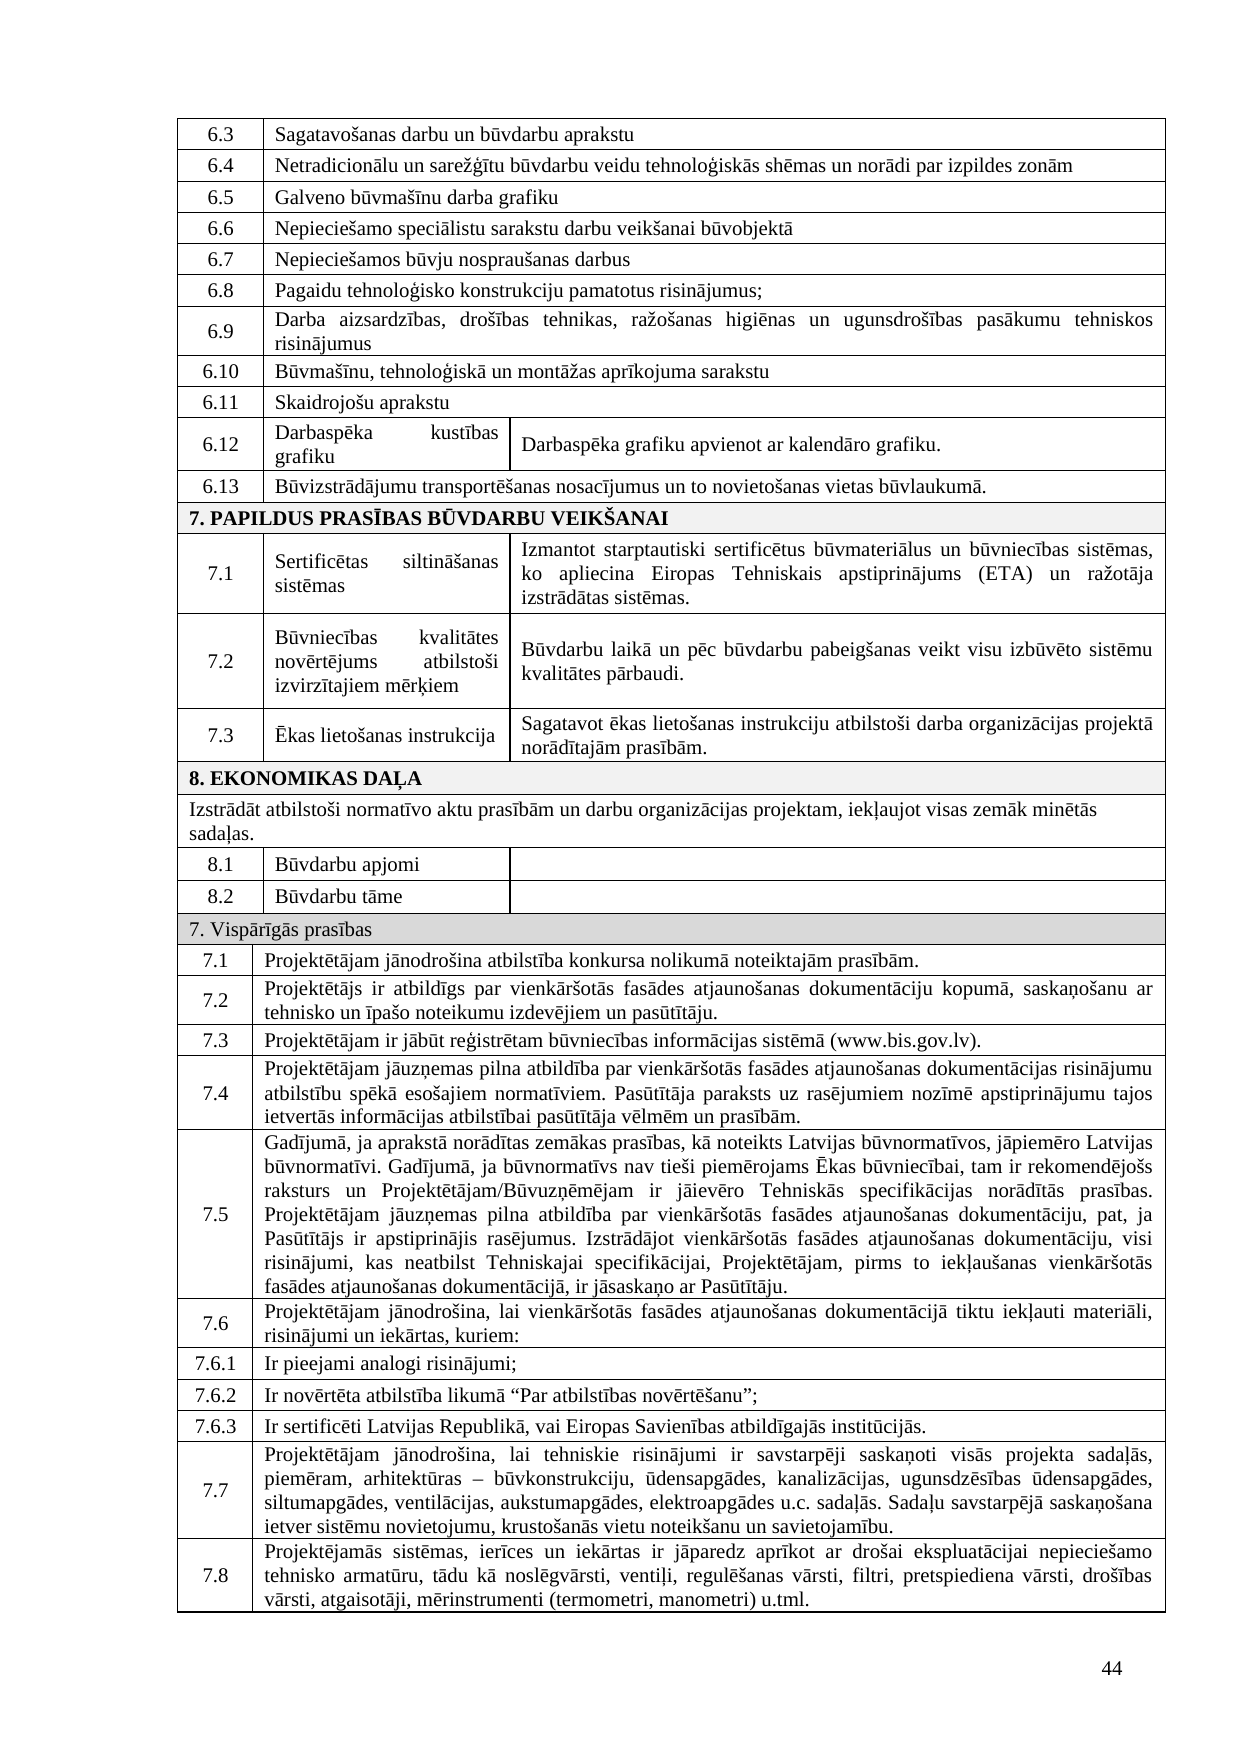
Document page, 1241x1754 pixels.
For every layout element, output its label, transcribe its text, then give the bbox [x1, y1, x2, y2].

table_cell 7.6.1 [178, 1348, 252, 1378]
table_cell Būvizstrādājumu transportēšanas nosacījumus un to novietošanas vietas būvlaukumā. [264, 471, 1165, 502]
table_cell 7.7 [178, 1442, 252, 1538]
table_cell 7.4 [178, 1056, 252, 1128]
table_cell 6.12 [178, 418, 263, 470]
table_cell 7.1 [178, 534, 263, 613]
table_cell 6.4 [178, 150, 263, 181]
table_cell 6.8 [178, 275, 263, 306]
table_cell Projektētājam ir jābūt reģistrētam būvniecības informācijas sistēmā (www.bis.gov.lv). [253, 1025, 1165, 1055]
table_cell Projektētājs ir atbildīgs par vienkāršotās fasādes atjaunošanas dokumentāciju kopumā, saskaņošanu ar tehnisko un īpašo noteikumu izdevējiem un pasūtītāju. [253, 976, 1165, 1024]
table_cell 7.1 [178, 945, 252, 975]
table_cell Skaidrojošu aprakstu [264, 387, 1165, 417]
table_cell Darbaspēka kustības grafiku [264, 418, 509, 470]
table_cell 7.8 [178, 1539, 252, 1611]
table_cell Izmantot starptautiski sertificētus būvmateriālus un būvniecības sistēmas, ko apliecina Eiropas Tehniskais apstiprinājums (ETA) un ražotāja izstrādātas sistēmas. [511, 534, 1165, 613]
table_cell Projektējamās sistēmas, ierīces un iekārtas ir jāparedz aprīkot ar drošai ekspluatācijai nepieciešamo tehnisko armatūru, tādu kā noslēgvārsti, ventiļi, regulēšanas vārsti, filtri, pretspiediena vārsti, drošības vārsti, atgaisotāji, mērinstrumenti (termometri, manometri) u.tml. [253, 1539, 1165, 1611]
table_cell [511, 881, 1165, 912]
table_cell 6.9 [178, 307, 263, 355]
table_cell Būvdarbu laikā un pēc būvdarbu pabeigšanas veikt visu izbūvēto sistēmu kvalitātes pārbaudi. [511, 614, 1165, 708]
table_cell 6.7 [178, 244, 263, 274]
table_cell Ir novērtēta atbilstība likumā “Par atbilstības novērtēšanu”; [253, 1380, 1165, 1410]
table_cell 6.3 [178, 119, 263, 149]
table_cell Būvdarbu tāme [264, 881, 509, 912]
table_cell 6.6 [178, 213, 263, 243]
table_cell 7.2 [178, 614, 263, 708]
table_cell 7.5 [178, 1130, 252, 1298]
table_cell Projektētājam jānodrošina atbilstība konkursa nolikumā noteiktajām prasībām. [253, 945, 1165, 975]
table_cell Darbaspēka grafiku apvienot ar kalendāro grafiku. [511, 418, 1165, 470]
table_cell 7.3 [178, 1025, 252, 1055]
table_cell Nepieciešamo speciālistu sarakstu darbu veikšanai būvobjektā [264, 213, 1165, 243]
table_cell Projektētājam jānodrošina, lai tehniskie risinājumi ir savstarpēji saskaņoti visās projekta sadaļās, piemēram, arhitektūras – būvkonstrukciju, ūdensapgādes, kanalizācijas, ugunsdzēsības ūdensapgādes, siltumapgādes, ventilācijas, aukstumapgādes, elektroapgādes u.c. sadaļās. Sadaļu savstarpējā saskaņošana ietver sistēmu novietojumu, krustošanās vietu noteikšanu un savietojamību. [253, 1442, 1165, 1538]
table_cell 7.6.2 [178, 1380, 252, 1410]
table_cell 7.6 [178, 1299, 252, 1347]
table_cell Sertificētas siltināšanas sistēmas [264, 534, 509, 613]
table_cell 6.13 [178, 471, 263, 502]
table_cell 6.5 [178, 182, 263, 212]
table_cell Izstrādāt atbilstoši normatīvo aktu prasībām un darbu organizācijas projektam, iekļaujot visas zemāk minētās sadaļas. [178, 795, 1165, 847]
table_cell Gadījumā, ja aprakstā norādītas zemākas prasības, kā noteikts Latvijas būvnormatīvos, jāpiemēro Latvijas būvnormatīvi. Gadījumā, ja būvnormatīvs nav tieši piemērojams Ēkas būvniecībai, tam ir rekomendējošs raksturs un Projektētājam/Būvuzņēmējam ir jāievēro Tehniskās specifikācijas norādītās prasības. Projektētājam jāuzņemas pilna atbildība par vienkāršotās fasādes atjaunošanas dokumentāciju, pat, ja Pasūtītājs ir apstiprinājis rasējumus. Izstrādājot vienkāršotās fasādes atjaunošanas dokumentāciju, visi risinājumi, kas neatbilst Tehniskajai specifikācijai, Projektētājam, pirms to iekļaušanas vienkāršotās fasādes atjaunošanas dokumentācijā, ir jāsaskaņo ar Pasūtītāju. [253, 1130, 1165, 1298]
table_cell Būvdarbu apjomi [264, 848, 509, 879]
table_cell Ir sertificēti Latvijas Republikā, vai Eiropas Savienības atbildīgajās institūcijās. [253, 1411, 1165, 1441]
table_cell Nepieciešamos būvju nospraušanas darbus [264, 244, 1165, 274]
table_cell Ēkas lietošanas instrukcija [264, 709, 509, 761]
table_cell Projektētājam jānodrošina, lai vienkāršotās fasādes atjaunošanas dokumentācijā tiktu iekļauti materiāli, risinājumi un iekārtas, kuriem: [253, 1299, 1165, 1347]
table_cell 7.6.3 [178, 1411, 252, 1441]
table_cell 6.11 [178, 387, 263, 417]
table_cell Galveno būvmašīnu darba grafiku [264, 182, 1165, 212]
table_cell [511, 848, 1165, 879]
table_cell 8.2 [178, 881, 263, 912]
table_cell Pagaidu tehnoloģisko konstrukciju pamatotus risinājumus; [264, 275, 1165, 306]
table_cell Projektētājam jāuzņemas pilna atbildība par vienkāršotās fasādes atjaunošanas dokumentācijas risinājumu atbilstību spēkā esošajiem normatīviem. Pasūtītāja paraksts uz rasējumiem nozīmē apstiprinājumu tajos ietvertās informācijas atbilstībai pasūtītāja vēlmēm un prasībām. [253, 1056, 1165, 1128]
table_cell 8.1 [178, 848, 263, 879]
table_cell Sagatavot ēkas lietošanas instrukciju atbilstoši darba organizācijas projektā norādītajām prasībām. [511, 709, 1165, 761]
table_cell Sagatavošanas darbu un būvdarbu aprakstu [264, 119, 1165, 149]
table_cell Būvmašīnu, tehnoloģiskā un montāžas aprīkojuma sarakstu [264, 356, 1165, 386]
table_cell 6.10 [178, 356, 263, 386]
table_cell Būvniecības kvalitātes novērtējums atbilstoši izvirzītajiem mērķiem [264, 614, 509, 708]
table_cell 8. EKONOMIKAS DAĻA [178, 762, 1165, 794]
table_cell Darba aizsardzības, drošības tehnikas, ražošanas higiēnas un ugunsdrošības pasākumu tehniskos risinājumus [264, 307, 1165, 355]
table_cell 7.3 [178, 709, 263, 761]
table_cell Ir pieejami analogi risinājumi; [253, 1348, 1165, 1378]
table_cell Netradicionālu un sarežģītu būvdarbu veidu tehnoloģiskās shēmas un norādi par izpildes zonām [264, 150, 1165, 181]
table_cell 7.2 [178, 976, 252, 1024]
table_cell 7. Vispārīgās prasības [178, 914, 1165, 944]
table_cell 7. PAPILDUS PRASĪBAS BŪVDARBU VEIKŠANAI [178, 503, 1165, 533]
